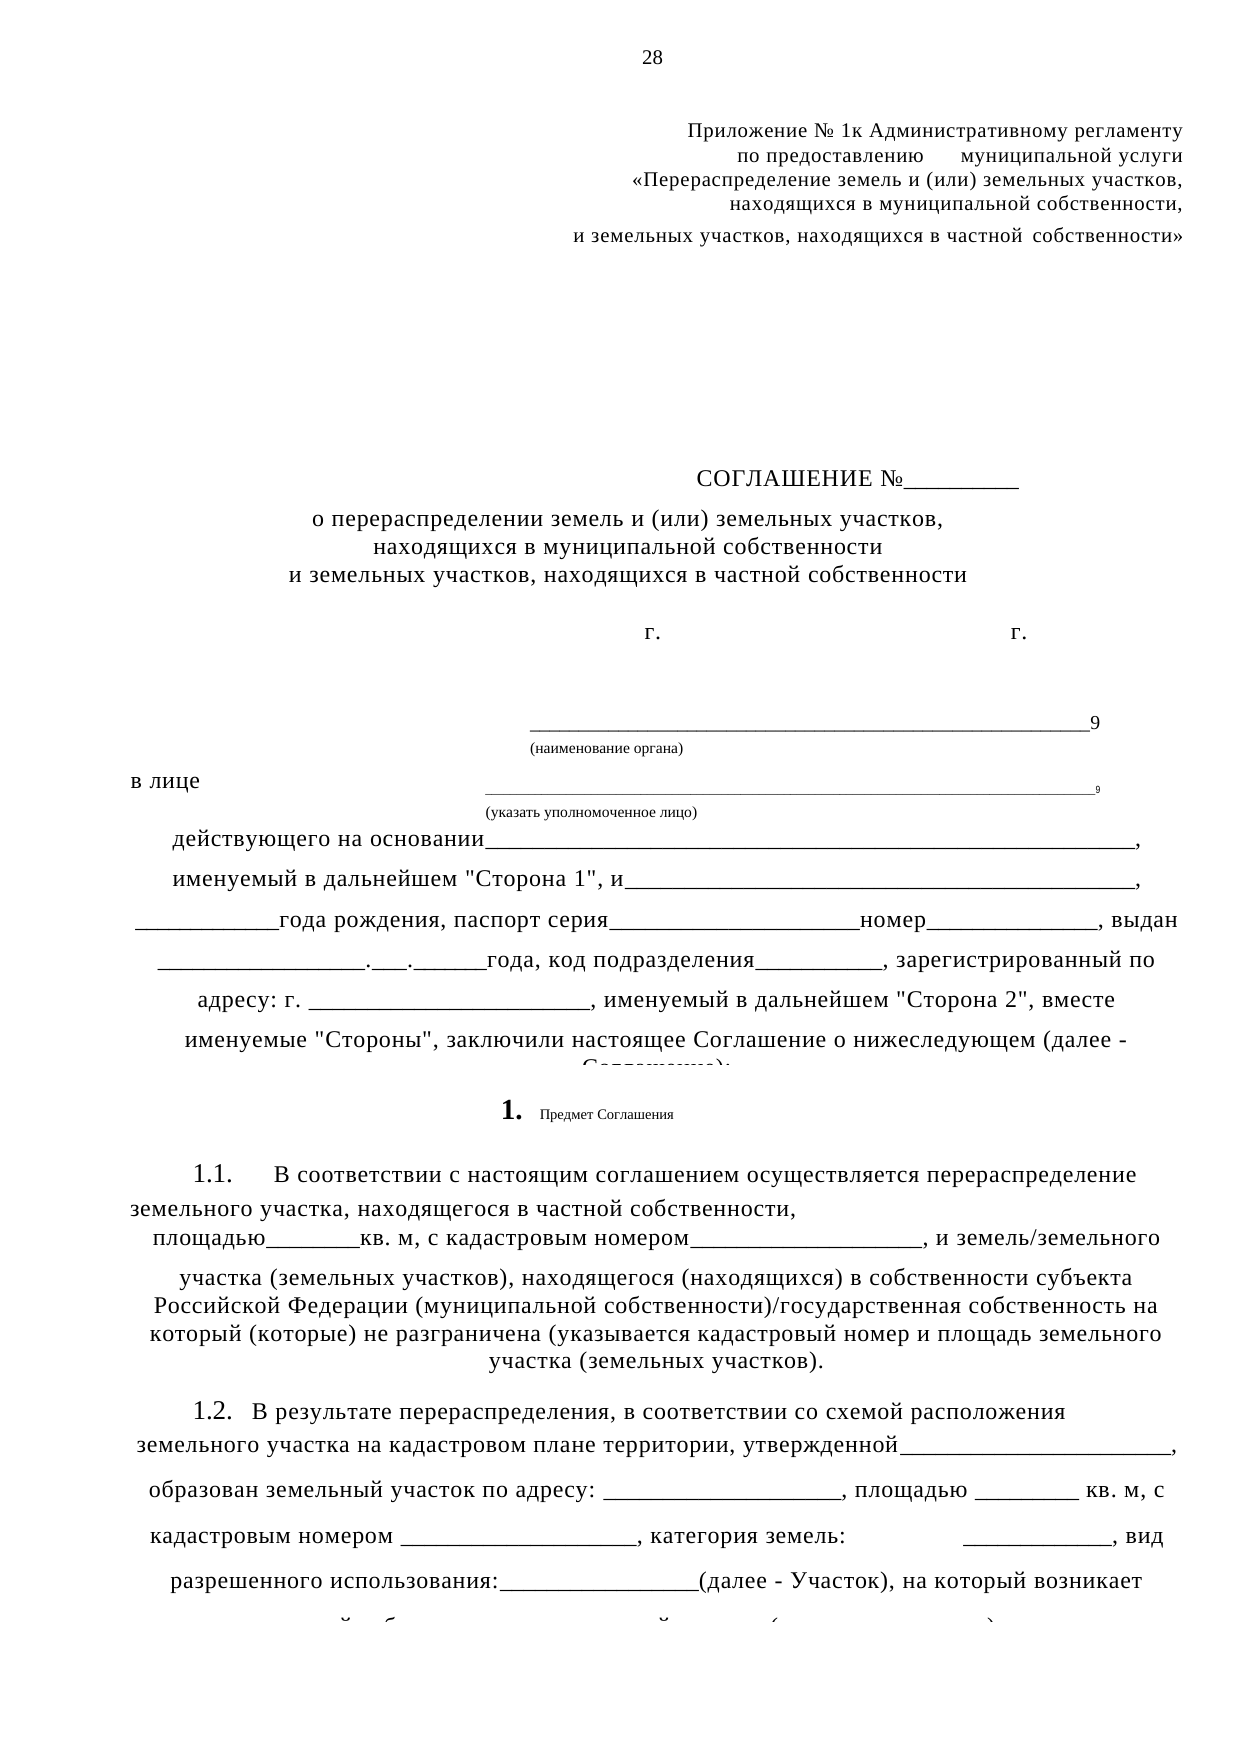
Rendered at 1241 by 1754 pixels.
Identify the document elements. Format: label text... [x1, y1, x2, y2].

text именуемые "Стороны", заключили настоящее Соглашение о нижеследующем (далее - Соглашение): [130, 1025, 1183, 1065]
text земельного участка на кадастровом плане территории, утвержденной , [130, 1426, 1183, 1459]
text г. г. [488, 617, 1183, 644]
text действующего на основании , [130, 824, 1183, 852]
text площадью кв. м, с кадастровым номером , и земель/земельного [130, 1223, 1183, 1251]
text в лице [130, 767, 200, 794]
text . . года, код подразделения , зарегистрированный по [130, 945, 1183, 972]
text года рождения, паспорт серия номер , выдан [130, 904, 1183, 932]
text право частной собственности, и земельный участок (земельные участки) площадью [130, 1608, 1183, 1622]
text участка (земельных участков), находящегося (находящихся) в собственности субъекта Российской Федерации (муниципальной собственности)/государственная собственность на который (которые) не разграничена (указывается кадастровый номер и площадь земельного участка (земельных участков). [130, 1263, 1183, 1374]
text образован земельный участок по адресу: , площадью кв. м, с [130, 1471, 1183, 1504]
text о перераспределении земель и (или) земельных участков, находящихся в муниципальной собственности и земельных участков, находящихся в частной собственности [130, 504, 1127, 587]
text (указать уполномоченное лицо) [485, 797, 1104, 822]
text 28 [642, 46, 663, 69]
text СОГЛАШЕНИЕ № [532, 464, 1183, 492]
text именуемый в дальнейшем "Сторона 1", и , [130, 864, 1183, 892]
list В соответствии с настоящим соглашением осуществляется перераспределение земельного участка, находящегося в частной собственности, [130, 1156, 1183, 1223]
list Предмет Соглашения [501, 1096, 1183, 1126]
list В результате перераспределения, в соответствии со схемой расположения [192, 1393, 1183, 1426]
text кадастровым номером , категория земель: , вид [130, 1517, 1183, 1550]
text Приложение № 1к Административному регламенту по предоставлению муниципальной услуги «Перераспределение земель и (или) земельных участков, находящихся в муниципальной собственности, и земельных участков, находящихся в частной собственности» [130, 115, 1183, 249]
text разрешенного использования: (далее - Участок), на который возникает [130, 1562, 1183, 1596]
text (наименование органа) [530, 734, 1181, 759]
text адресу: г. , именуемый в дальнейшем "Сторона 2", вместе [130, 985, 1183, 1012]
